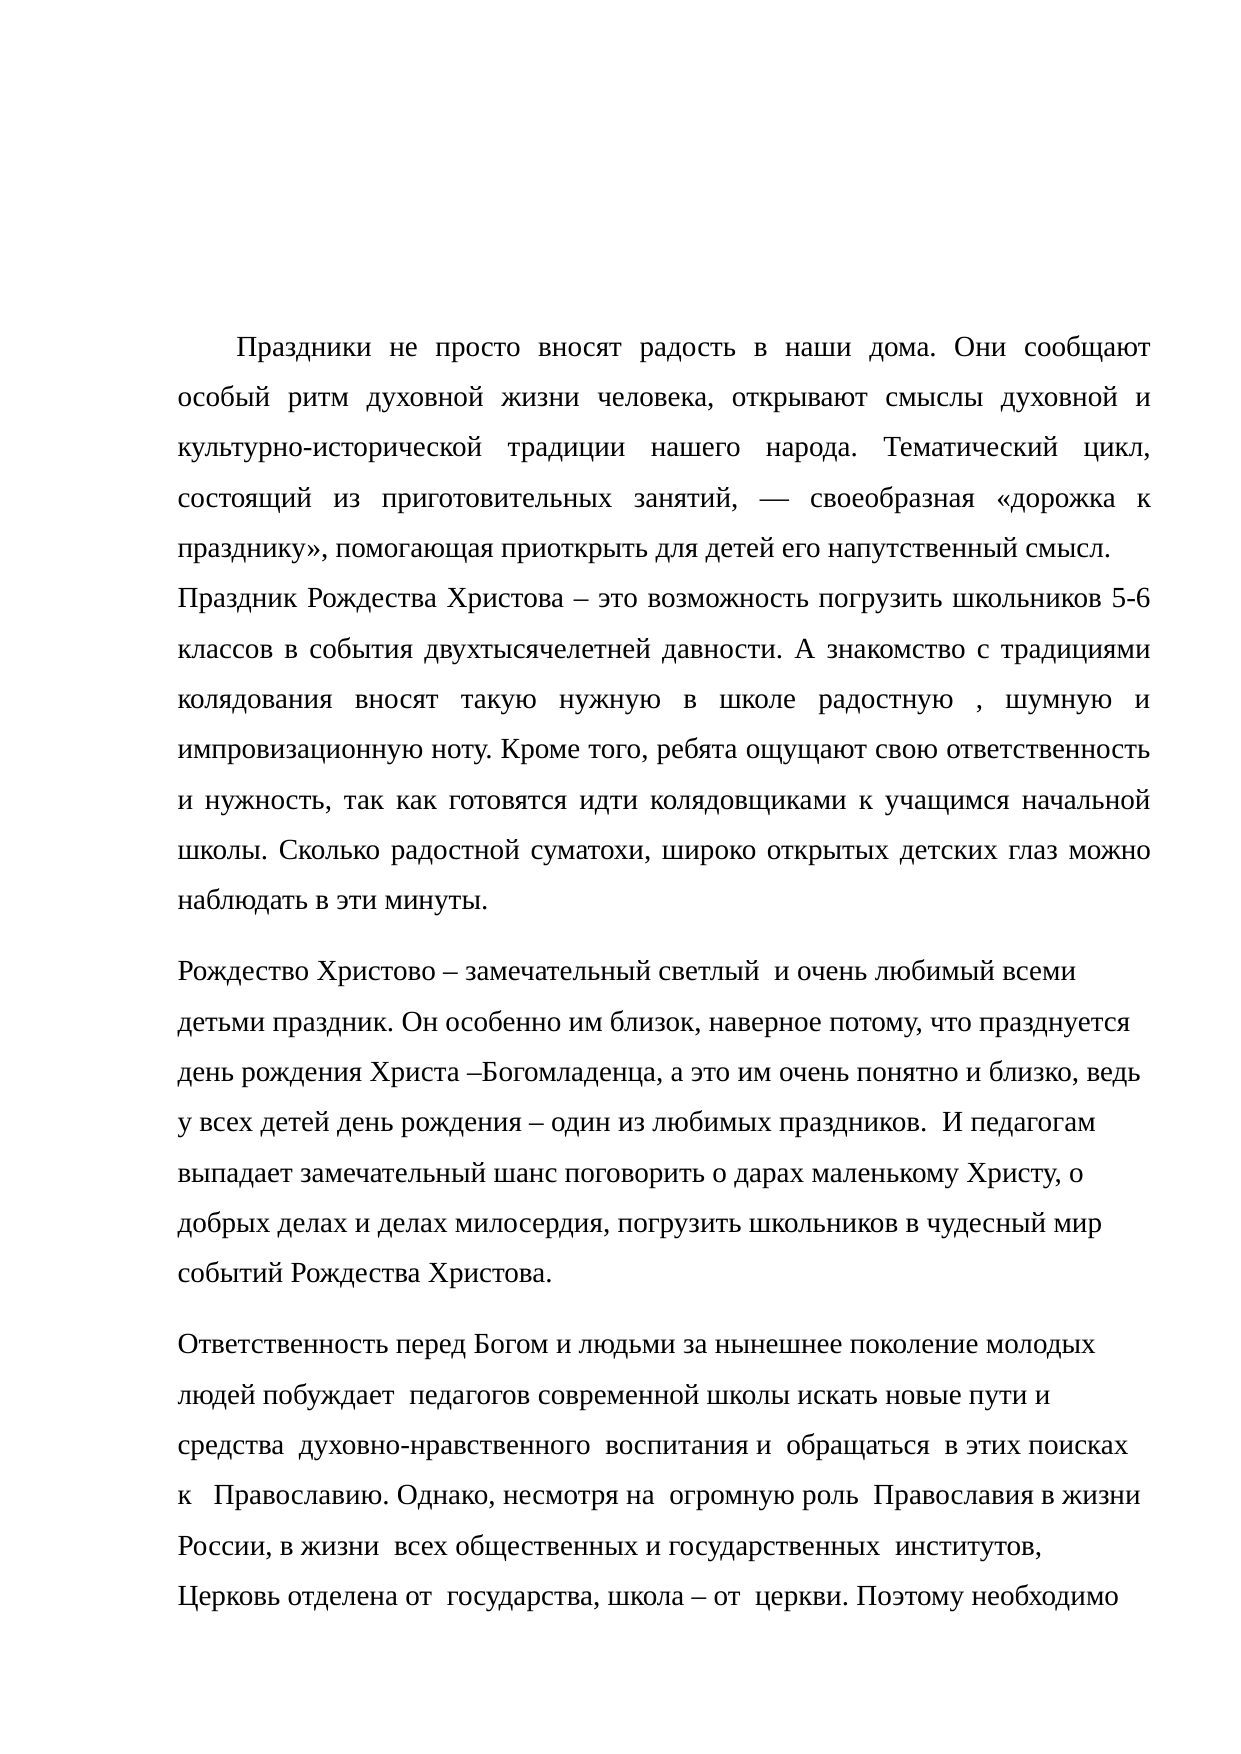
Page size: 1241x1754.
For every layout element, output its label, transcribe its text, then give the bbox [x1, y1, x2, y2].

text Праздники не просто вносят радость в наши дома. Они сообщают особый ритм духовной жизни человека, открывают смыслы духовной и культурно-исторической традиции нашего народа. Тематический цикл, состоящий из приготовительных занятий, — своеобразная «дорожка к празднику», помогающая приоткрыть для детей его напутственный смысл. [177, 329, 1152, 564]
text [177, 1327, 1152, 1612]
text Праздник Рождества Христова – это возможность погрузить школьников 5-6 классов в события двухтысячелетней давности. А знакомство с традициями колядования вносят такую нужную в школе радостную , шумную и импровизационную ноту. Кроме того, ребята ощущают свою ответственность и нужность, так как готовятся идти колядовщиками к учащимся начальной школы. Сколько радостной суматохи, широко открытых детских глаз можно наблюдать в эти минуты. [177, 581, 1152, 916]
text Рождество Христово – замечательный светлый и очень любимый всеми детьми праздник. Он особенно им близок, наверное потому, что празднуется день рождения Христа –Богомладенца, а это им очень понятно и близко, ведь у всех детей день рождения – один из любимых праздников. И педагогам выпадает замечательный шанс поговорить о дарах маленькому Христу, о добрых делах и делах милосердия, погрузить школьников в чудесный мир событий Рождества Христова. [177, 953, 1152, 1289]
